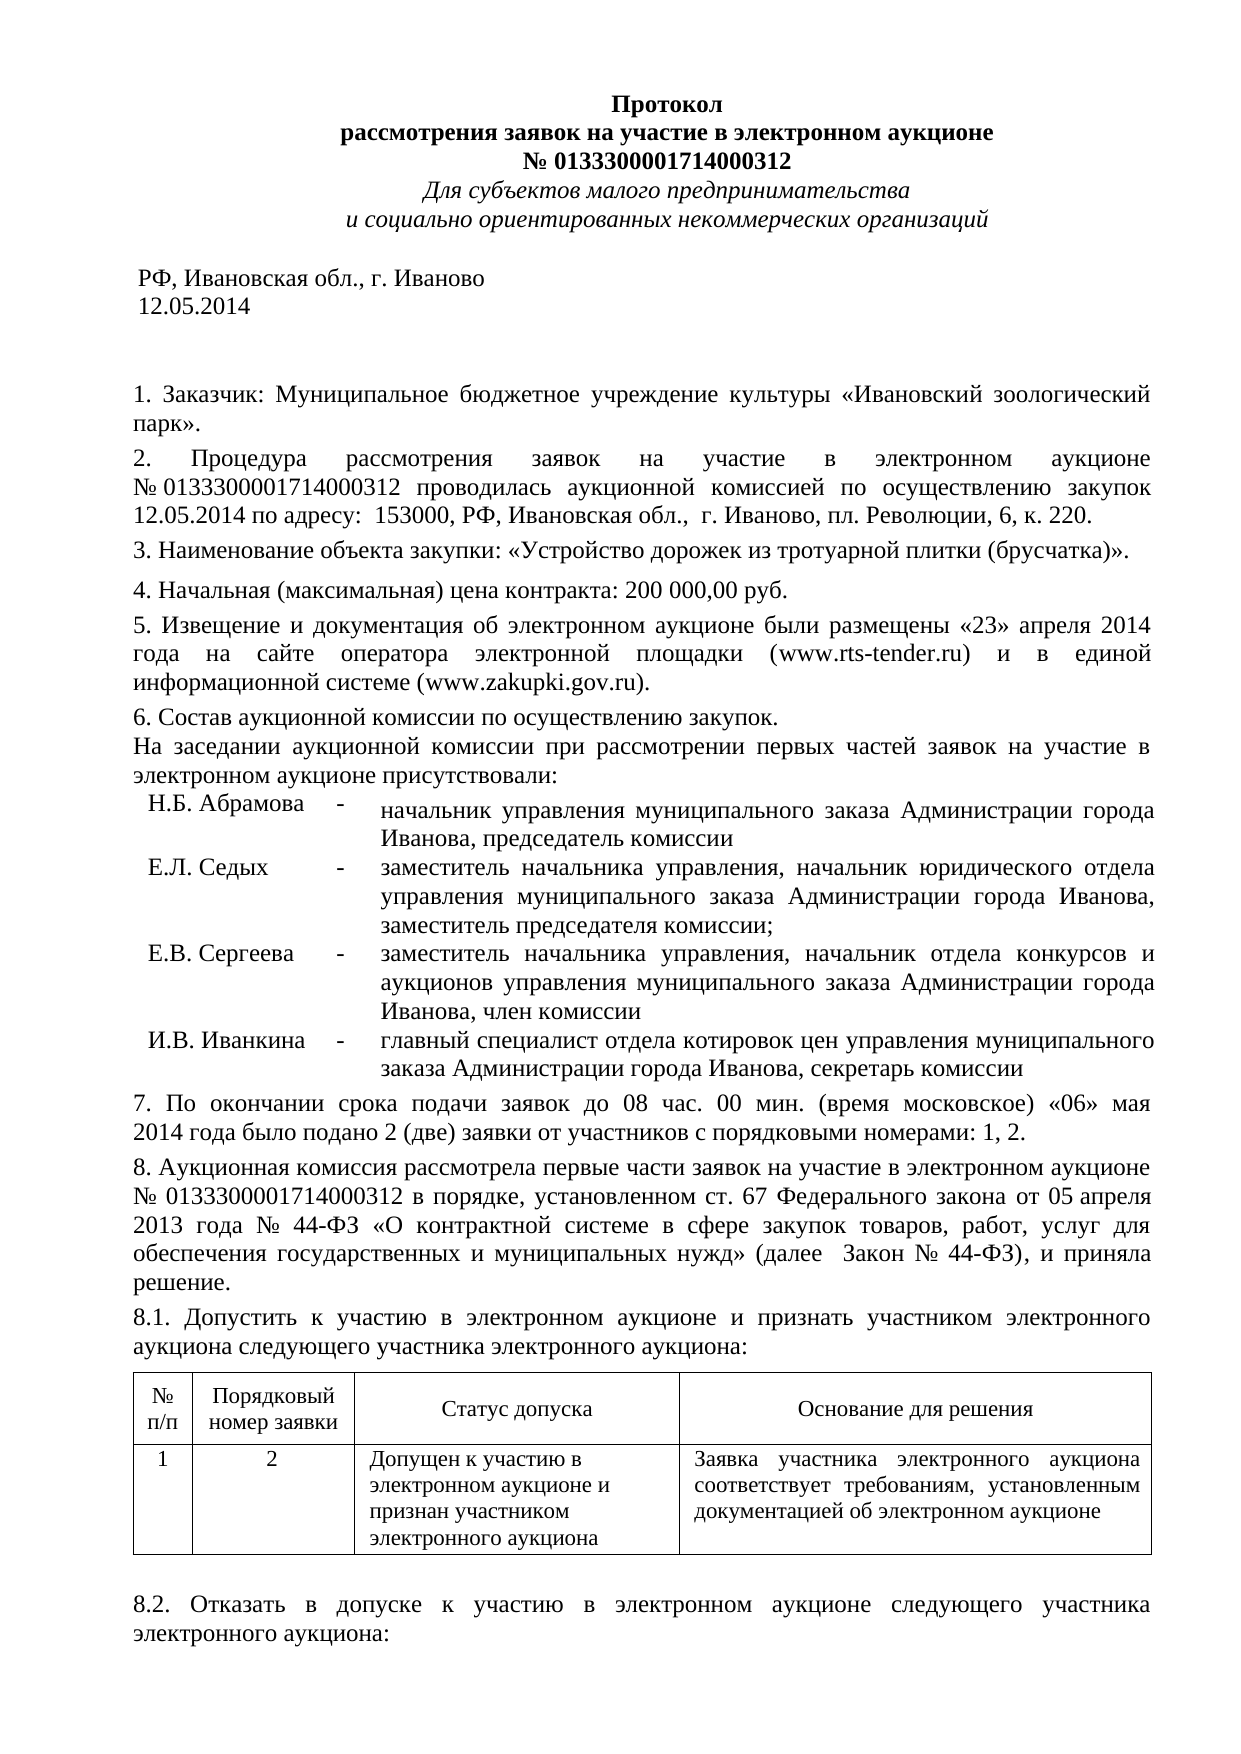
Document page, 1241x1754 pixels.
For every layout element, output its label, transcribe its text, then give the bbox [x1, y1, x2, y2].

table_cell 2 [193, 1445, 354, 1553]
text 4. Начальная (максимальная) цена контракта: 200 000,00 руб. [133, 575, 1152, 603]
table_cell Заявка участника электронного аукциона соответствует требованиям, установленным документацией об электронном аукционе [680, 1445, 1151, 1553]
text и социально ориентированных некоммерческих организаций [162, 204, 1171, 232]
table_header начальник управления муниципального заказа Администрации города Иванова, председатель комиссии [369, 789, 1167, 852]
table_cell - [325, 1025, 369, 1082]
text Для субъектов малого предпринимательства [162, 175, 1172, 204]
text рассмотрения заявок на участие в электронном аукционе [162, 117, 1171, 146]
text 8.2. Отказать в допуске к участию в электронном аукционе следующего участника электронного аукциона: [133, 1589, 1152, 1647]
table_cell И.В. Иванкина [118, 1025, 325, 1082]
table_header Порядковый номер заявки [193, 1373, 354, 1444]
text 5. Извещение и документация об электронном аукционе были размещены «23» апреля 2014 года на сайте оператора электронной площадки (www.rts-tender.ru) и в единой информационной системе (www.zakupki.gov.ru). [133, 610, 1152, 696]
table_cell Допущен к участию в электронном аукционе и признан участником электронного аукциона [355, 1445, 679, 1553]
text 7. По окончании срока подачи заявок до 08 час. 00 мин. (время московское) «06» мая 2014 года было подано 2 (две) заявки от участников с порядковыми номерами: 1, 2. [133, 1088, 1152, 1146]
table_cell главный специалист отдела котировок цен управления муниципального заказа Администрации города Иванова, секретарь комиссии [369, 1025, 1167, 1082]
table_cell - [325, 939, 369, 1025]
text 6. Состав аукционной комиссии по осуществлению закупок. [133, 702, 1152, 731]
table_header № п/п [134, 1373, 192, 1444]
table_header Статус допуска [355, 1373, 679, 1444]
table_header Н.Б. Абрамова [118, 789, 325, 852]
table_cell заместитель начальника управления, начальник юридического отдела управления муниципального заказа Администрации города Иванова, заместитель председателя комиссии; [369, 852, 1167, 938]
text 8. Аукционная комиссия рассмотрела первые части заявок на участие в электронном аукционе № 0133300001714000312 в порядке, установленном ст. 67 Федерального закона от 05 апреля 2013 года № 44-ФЗ «О контрактной системе в сфере закупок товаров, работ, услуг для обеспечения государственных и муниципальных нужд» (далее Закон № 44-ФЗ), и приняла решение. [133, 1152, 1152, 1296]
text № 0133300001714000312 [162, 146, 1152, 175]
table_cell заместитель начальника управления, начальник отдела конкурсов и аукционов управления муниципального заказа Администрации города Иванова, член комиссии [369, 939, 1167, 1025]
text Протокол [162, 89, 1171, 117]
table_cell Е.Л. Седых [118, 852, 325, 938]
text 8.1. Допустить к участию в электронном аукционе и признать участником электронного аукциона следующего участника электронного аукциона: [133, 1302, 1152, 1360]
table_header Основание для решения [680, 1373, 1151, 1444]
table_cell - [325, 852, 369, 938]
text 1. Заказчик: Муниципальное бюджетное учреждение культуры «Ивановский зоологический парк». [133, 379, 1152, 437]
table_cell 1 [134, 1445, 192, 1553]
table_header РФ, Ивановская обл., г. Иваново 12.05.2014 [136, 261, 1155, 322]
table_cell Е.В. Сергеева [118, 939, 325, 1025]
table_header - [325, 789, 369, 852]
text На заседании аукционной комиссии при рассмотрении первых частей заявок на участие в электронном аукционе присутствовали: [133, 731, 1152, 788]
text 2. Процедура рассмотрения заявок на участие в электронном аукционе № 0133300001714000312 проводилась аукционной комиссией по осуществлению закупок 12.05.2014 по адресу: 153000, РФ, Ивановская обл., г. Иваново, пл. Революции, 6, к. 220. [133, 443, 1152, 529]
text 3. Наименование объекта закупки: «Устройство дорожек из тротуарной плитки (брусчатка)». [133, 536, 1152, 564]
